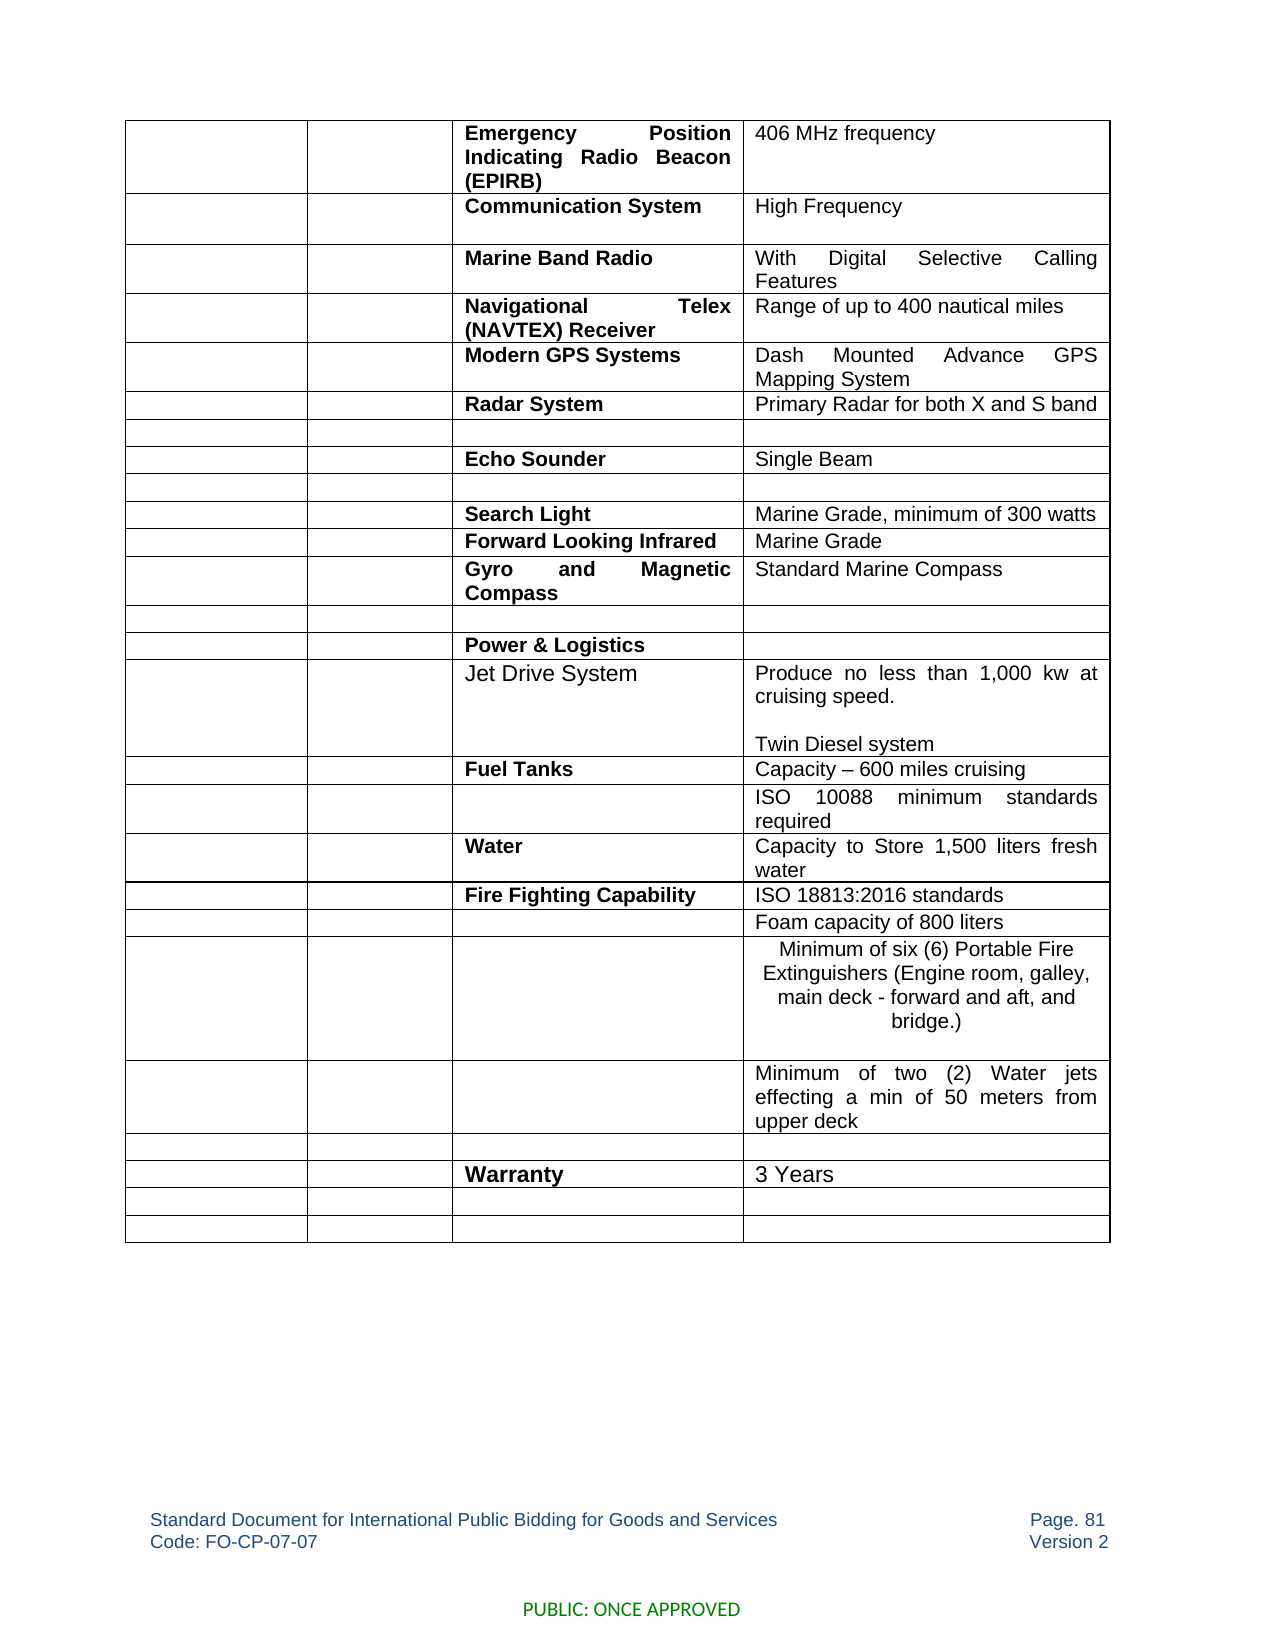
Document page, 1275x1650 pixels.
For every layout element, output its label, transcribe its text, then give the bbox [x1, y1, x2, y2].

table_cell [126, 883, 307, 909]
table_cell [453, 785, 743, 832]
table_cell Standard Marine Compass [744, 557, 1109, 604]
table_cell [126, 910, 307, 936]
table_cell Navigational Telex (NAVTEX) Receiver [453, 294, 743, 342]
table_cell [308, 121, 452, 193]
table_cell [744, 1188, 1109, 1214]
table_cell [744, 1134, 1109, 1160]
table_cell [126, 785, 307, 832]
table_cell [453, 420, 743, 446]
table_cell [126, 1134, 307, 1160]
table_cell [453, 1134, 743, 1160]
table_cell [308, 194, 452, 244]
table_cell Minimum of two (2) Water jets effecting a min of 50 meters from upper deck [744, 1061, 1109, 1132]
table_cell [126, 1188, 307, 1214]
table_cell [453, 474, 743, 501]
table_cell Range of up to 400 nautical miles [744, 294, 1109, 342]
table_cell [308, 606, 452, 632]
table_cell [126, 447, 307, 473]
table_cell [126, 757, 307, 783]
table_cell [126, 1061, 307, 1132]
table_cell [308, 1161, 452, 1187]
table_cell [308, 294, 452, 342]
table_cell [744, 420, 1109, 446]
table_cell [308, 502, 452, 528]
table_cell [126, 660, 307, 756]
table_cell ISO 18813:2016 standards [744, 883, 1109, 909]
table_cell [744, 633, 1109, 659]
table_cell [453, 1061, 743, 1132]
table_cell Capacity – 600 miles cruising [744, 757, 1109, 783]
table_cell Marine Band Radio [453, 245, 743, 293]
table_cell Forward Looking Infrared [453, 529, 743, 556]
table_cell [308, 910, 452, 936]
table_cell [744, 1216, 1109, 1242]
table_cell 406 MHz frequency [744, 121, 1109, 193]
table_cell Minimum of six (6) Portable Fire Extinguishers (Engine room, galley, main deck - forward and aft, and bridge.) [744, 937, 1109, 1059]
table_cell [308, 1216, 452, 1242]
table_cell [308, 785, 452, 832]
table_cell [308, 557, 452, 604]
table_cell Marine Grade [744, 529, 1109, 556]
table_cell Foam capacity of 800 liters [744, 910, 1109, 936]
table_cell Single Beam [744, 447, 1109, 473]
table_cell [308, 1188, 452, 1214]
table_cell [308, 245, 452, 293]
table_cell Marine Grade, minimum of 300 watts [744, 502, 1109, 528]
table_cell [126, 529, 307, 556]
table_cell 3 Years [744, 1161, 1109, 1187]
table_cell [308, 1134, 452, 1160]
table_cell [126, 121, 307, 193]
table_cell Capacity to Store 1,500 liters fresh water [744, 834, 1109, 881]
table_cell [126, 606, 307, 632]
table_cell [308, 529, 452, 556]
table_cell [453, 910, 743, 936]
table_cell [126, 1216, 307, 1242]
table_cell [453, 606, 743, 632]
table_cell [126, 245, 307, 293]
table_cell [126, 834, 307, 881]
table_cell Communication System [453, 194, 743, 244]
table_cell Warranty [453, 1161, 743, 1187]
table_cell [308, 1061, 452, 1132]
table_cell [744, 474, 1109, 501]
table_cell [308, 474, 452, 501]
table_cell [308, 937, 452, 1059]
table_cell [126, 294, 307, 342]
table_cell [308, 392, 452, 418]
table_cell High Frequency [744, 194, 1109, 244]
table_cell [744, 606, 1109, 632]
table_cell Echo Sounder [453, 447, 743, 473]
table_cell [126, 502, 307, 528]
table_cell [453, 1188, 743, 1214]
table_cell [126, 633, 307, 659]
table_cell [126, 474, 307, 501]
table_cell [308, 834, 452, 881]
table_cell Emergency Position Indicating Radio Beacon (EPIRB) [453, 121, 743, 193]
table_cell Search Light [453, 502, 743, 528]
table_cell [308, 660, 452, 756]
table_cell ISO 10088 minimum standards required [744, 785, 1109, 832]
table_cell [126, 1161, 307, 1187]
table_cell Power & Logistics [453, 633, 743, 659]
table_cell Fire Fighting Capability [453, 883, 743, 909]
table_cell Produce no less than 1,000 kw at cruising speed. Twin Diesel system [744, 660, 1109, 756]
table_cell Radar System [453, 392, 743, 418]
table_cell Water [453, 834, 743, 881]
table_cell [126, 937, 307, 1059]
table_cell [126, 557, 307, 604]
table_cell Dash Mounted Advance GPS Mapping System [744, 343, 1109, 391]
table_cell Modern GPS Systems [453, 343, 743, 391]
table_cell [308, 757, 452, 783]
table_cell Gyro and Magnetic Compass [453, 557, 743, 604]
table_cell Jet Drive System [453, 660, 743, 756]
table_cell [453, 1216, 743, 1242]
table_cell [308, 343, 452, 391]
table_cell [308, 883, 452, 909]
table_cell With Digital Selective Calling Features [744, 245, 1109, 293]
table_cell [126, 194, 307, 244]
table_cell [308, 420, 452, 446]
table_cell [126, 420, 307, 446]
table_cell [126, 343, 307, 391]
table_cell [308, 633, 452, 659]
table_cell [308, 447, 452, 473]
table_cell [126, 392, 307, 418]
table_cell Primary Radar for both X and S band [744, 392, 1109, 418]
table_cell Fuel Tanks [453, 757, 743, 783]
table_cell [453, 937, 743, 1059]
